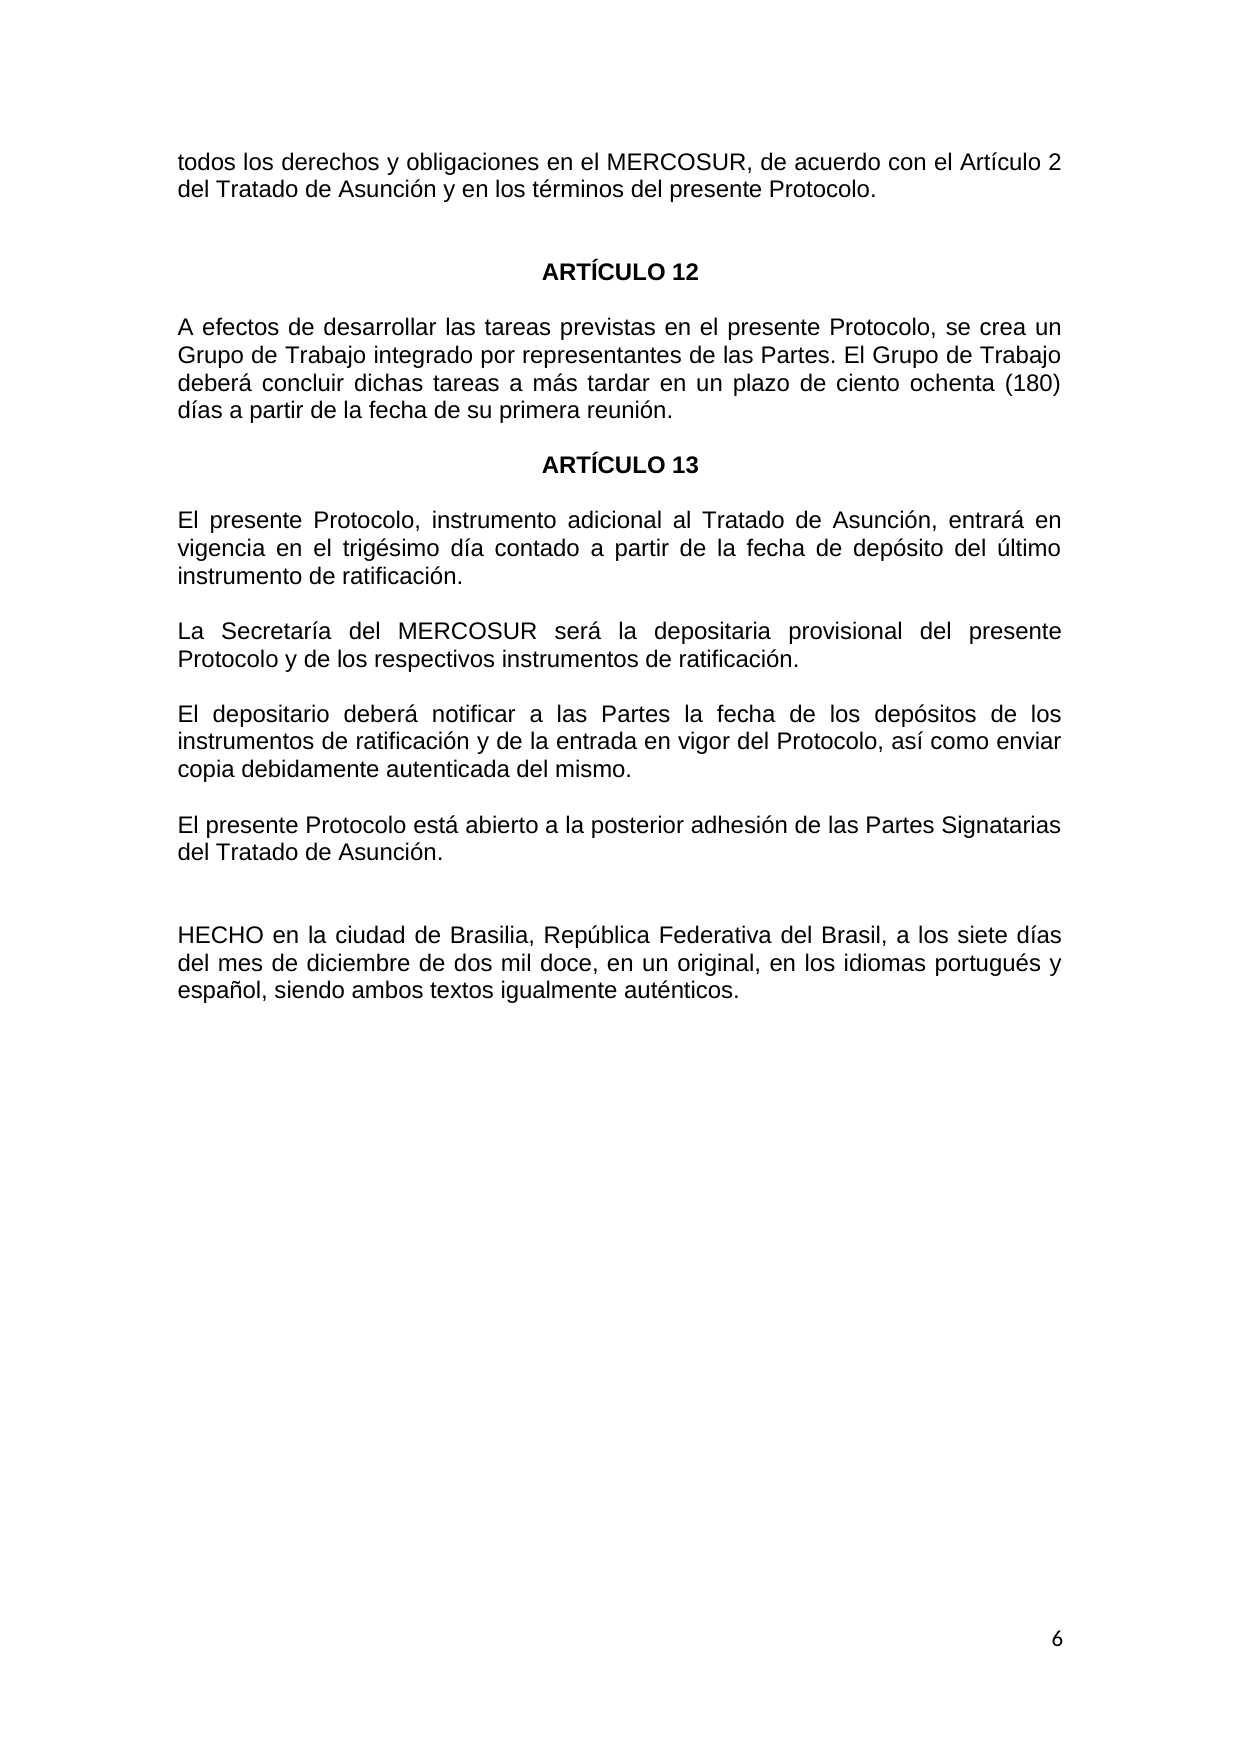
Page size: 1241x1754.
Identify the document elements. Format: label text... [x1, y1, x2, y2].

text ARTÍCULO 12 [177, 258, 1063, 286]
text La Secretaría del MERCOSUR será la depositaria provisional del presente Protocolo y de los respectivos instrumentos de ratificación. [177, 617, 1063, 672]
text ARTÍCULO 13 [177, 451, 1063, 479]
text El depositario deberá notificar a las Partes la fecha de los depósitos de los instrumentos de ratificación y de la entrada en vigor del Protocolo, así como enviar copia debidamente autenticada del mismo. [177, 700, 1063, 782]
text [177, 148, 1063, 203]
text El presente Protocolo está abierto a la posterior adhesión de las Partes Signatarias del Tratado de Asunción. [177, 811, 1063, 866]
text El presente Protocolo, instrumento adicional al Tratado de Asunción, entrará en vigencia en el trigésimo día contado a partir de la fecha de depósito del último instrumento de ratificación. [177, 506, 1063, 589]
text A efectos de desarrollar las tareas previstas en el presente Protocolo, se crea un Grupo de Trabajo integrado por representantes de las Partes. El Grupo de Trabajo deberá concluir dichas tareas a más tardar en un plazo de ciento ochenta (180) días a partir de la fecha de su primera reunión. [177, 313, 1063, 424]
text HECHO en la ciudad de Brasilia, República Federativa del Brasil, a los siete días del mes de diciembre de dos mil doce, en un original, en los idiomas portugués y español, siendo ambos textos igualmente auténticos. [177, 921, 1063, 1004]
